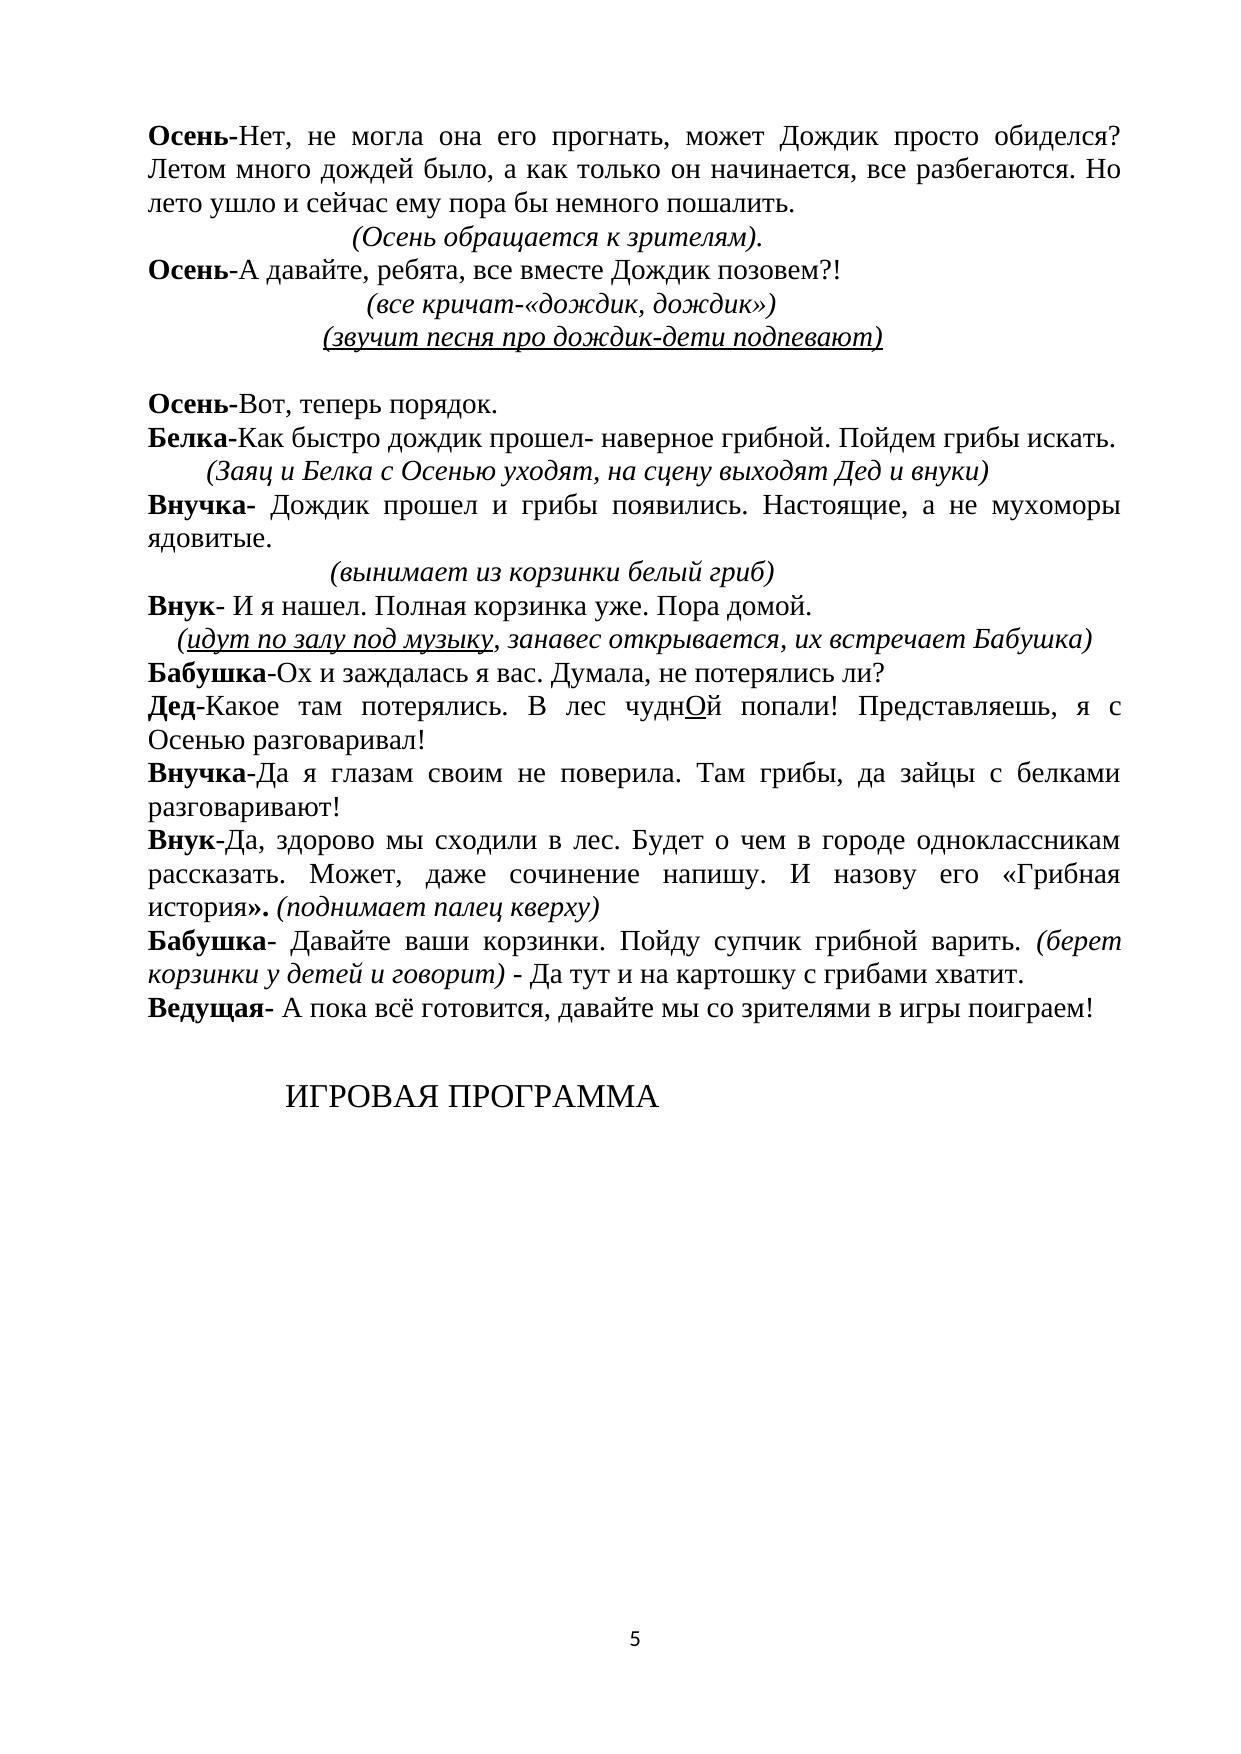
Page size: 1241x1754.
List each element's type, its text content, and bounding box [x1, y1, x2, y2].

text Осень-А давайте, ребята, все вместе Дождик позовем?! [148, 252, 1122, 286]
text Бабушка- Давайте ваши корзинки. Пойду супчик грибной варить. (берет корзинки у детей и говорит) - Да тут и на картошку с грибами хватит. [148, 923, 1122, 990]
text Внук- И я нашел. Полная корзинка уже. Пора домой. [148, 588, 1122, 621]
text (Заяц и Белка с Осенью уходят, на сцену выходят Дед и внуки) [148, 453, 1122, 487]
text (звучит песня про дождик-дети подпевают) [148, 319, 1122, 353]
text Белка-Как быстро дождик прошел- наверное грибной. Пойдем грибы искать. [148, 420, 1122, 453]
text Внучка-Да я глазам своим не поверила. Там грибы, да зайцы с белками разговаривают! [148, 755, 1122, 822]
text (Осень обращается к зрителям). [148, 219, 1122, 252]
text (идут по залу под музыку, занавес открывается, их встречает Бабушка) [148, 621, 1122, 655]
text (вынимает из корзинки белый гриб) [148, 554, 1122, 588]
text (все кричат-«дождик, дождик») [148, 286, 1122, 319]
text ИГРОВАЯ ПРОГРАММА [118, 1077, 1152, 1115]
text Осень-Вот, теперь порядок. [148, 386, 1122, 420]
text Ведущая- А пока всё готовится, давайте мы со зрителями в игры поиграем! [148, 990, 1122, 1024]
text Бабушка-Ох и заждалась я вас. Думала, не потерялись ли? [148, 655, 1122, 688]
text Дед-Какое там потерялись. В лес чуднОй попали! Представляешь, я с Осенью разговаривал! [148, 688, 1122, 755]
text Внучка- Дождик прошел и грибы появились. Настоящие, а не мухоморы ядовитые. [148, 487, 1122, 554]
text Осень-Нет, не могла она его прогнать, может Дождик просто обиделся? Летом много дождей было, а как только он начинается, все разбегаются. Но лето ушло и сейчас ему пора бы немного пошалить. [148, 118, 1122, 219]
text Внук-Да, здорово мы сходили в лес. Будет о чем в городе одноклассникам рассказать. Может, даже сочинение напишу. И назову его «Грибная история». (поднимает палец кверху) [148, 822, 1122, 923]
